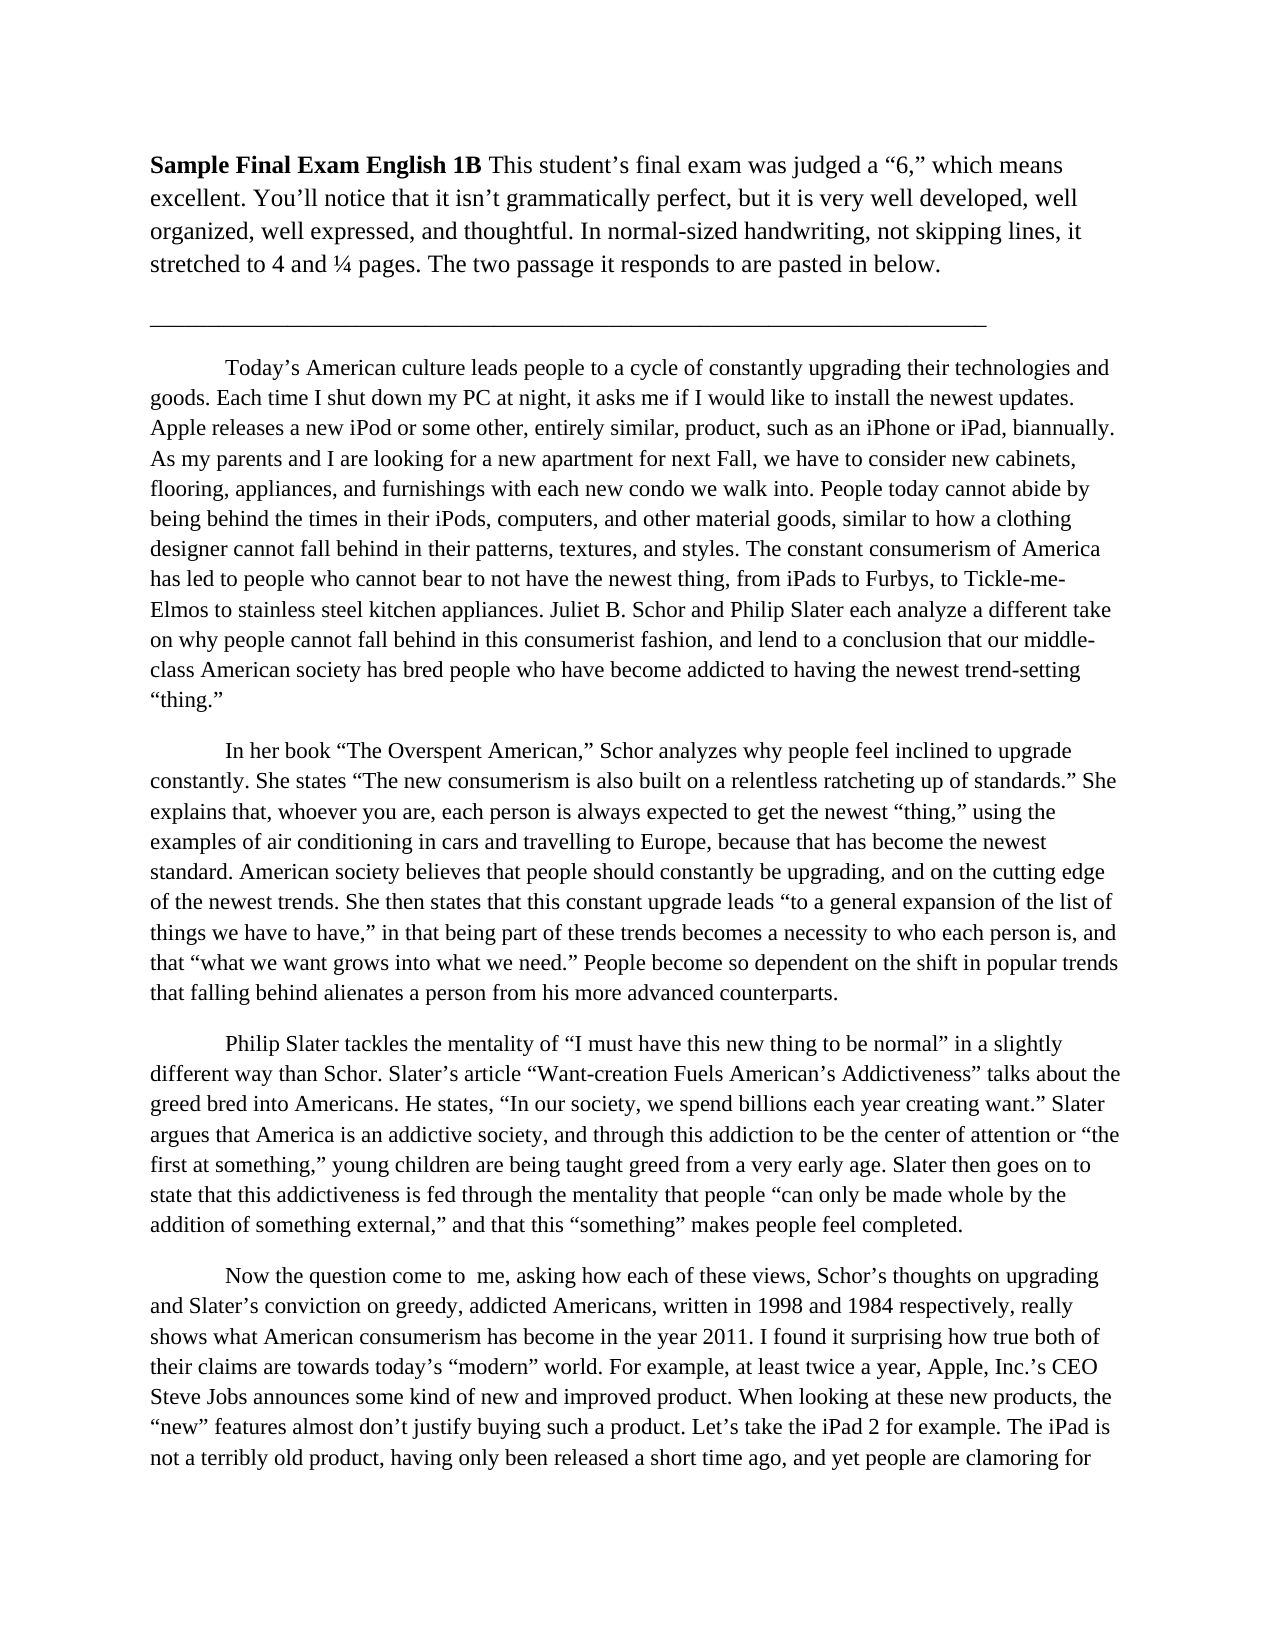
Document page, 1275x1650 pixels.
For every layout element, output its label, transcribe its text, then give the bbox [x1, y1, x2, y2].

text In her book “The Overspent American,” Schor analyzes why people feel inclined to upgrade constantly. She states “The new consumerism is also built on a relentless ratcheting up of standards.” She explains that, whoever you are, each person is always expected to get the newest “thing,” using the examples of air conditioning in cars and travelling to Europe, because that has become the newest standard. American society believes that people should constantly be upgrading, and on the cutting edge of the newest trends. She then states that this constant upgrade leads “to a general expansion of the list of things we have to have,” in that being part of these trends becomes a necessity to who each person is, and that “what we want grows into what we need.” People become so dependent on the shift in popular trends that falling behind alienates a person from his more advanced counterparts. [150, 737, 1125, 1005]
text _________________________________________________________________________ [150, 303, 1125, 329]
text Philip Slater tackles the mentality of “I must have this new thing to be normal” in a slightly different way than Schor. Slater’s article “Want-creation Fuels American’s Addictiveness” talks about the greed bred into Americans. He states, “In our society, we spend billions each year creating want.” Slater argues that America is an addictive society, and through this addiction to be the center of attention or “the first at something,” young children are being taught greed from a very early age. Slater then goes on to state that this addictiveness is fed through the mentality that people “can only be made whole by the addition of something external,” and that this “something” makes people feel completed. [150, 1030, 1125, 1238]
text Sample Final Exam English 1B This student’s final exam was judged a “6,” which means excellent. You’ll notice that it isn’t grammatically perfect, but it is very well developed, well organized, well expressed, and thoughtful. In normal-sized handwriting, not skipping lines, it stretched to 4 and ¼ pages. The two passage it responds to are pasted in below. [150, 150, 1125, 278]
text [150, 1262, 1125, 1470]
text Today’s American culture leads people to a cycle of constantly upgrading their technologies and goods. Each time I shut down my PC at night, it asks me if I would like to install the newest updates. Apple releases a new iPod or some other, entirely similar, product, such as an iPhone or iPad, biannually. As my parents and I are looking for a new apartment for next Fall, we have to consider new cabinets, flooring, appliances, and furnishings with each new condo we walk into. People today cannot abide by being behind the times in their iPods, computers, and other material goods, similar to how a clothing designer cannot fall behind in their patterns, textures, and styles. The constant consumerism of America has led to people who cannot bear to not have the newest thing, from iPads to Furbys, to Tickle-me-Elmos to stainless steel kitchen appliances. Juliet B. Schor and Philip Slater each analyze a different take on why people cannot fall behind in this consumerist fashion, and lend to a conclusion that our middle-class American society has bred people who have become addicted to having the newest trend-setting “thing.” [150, 354, 1125, 713]
